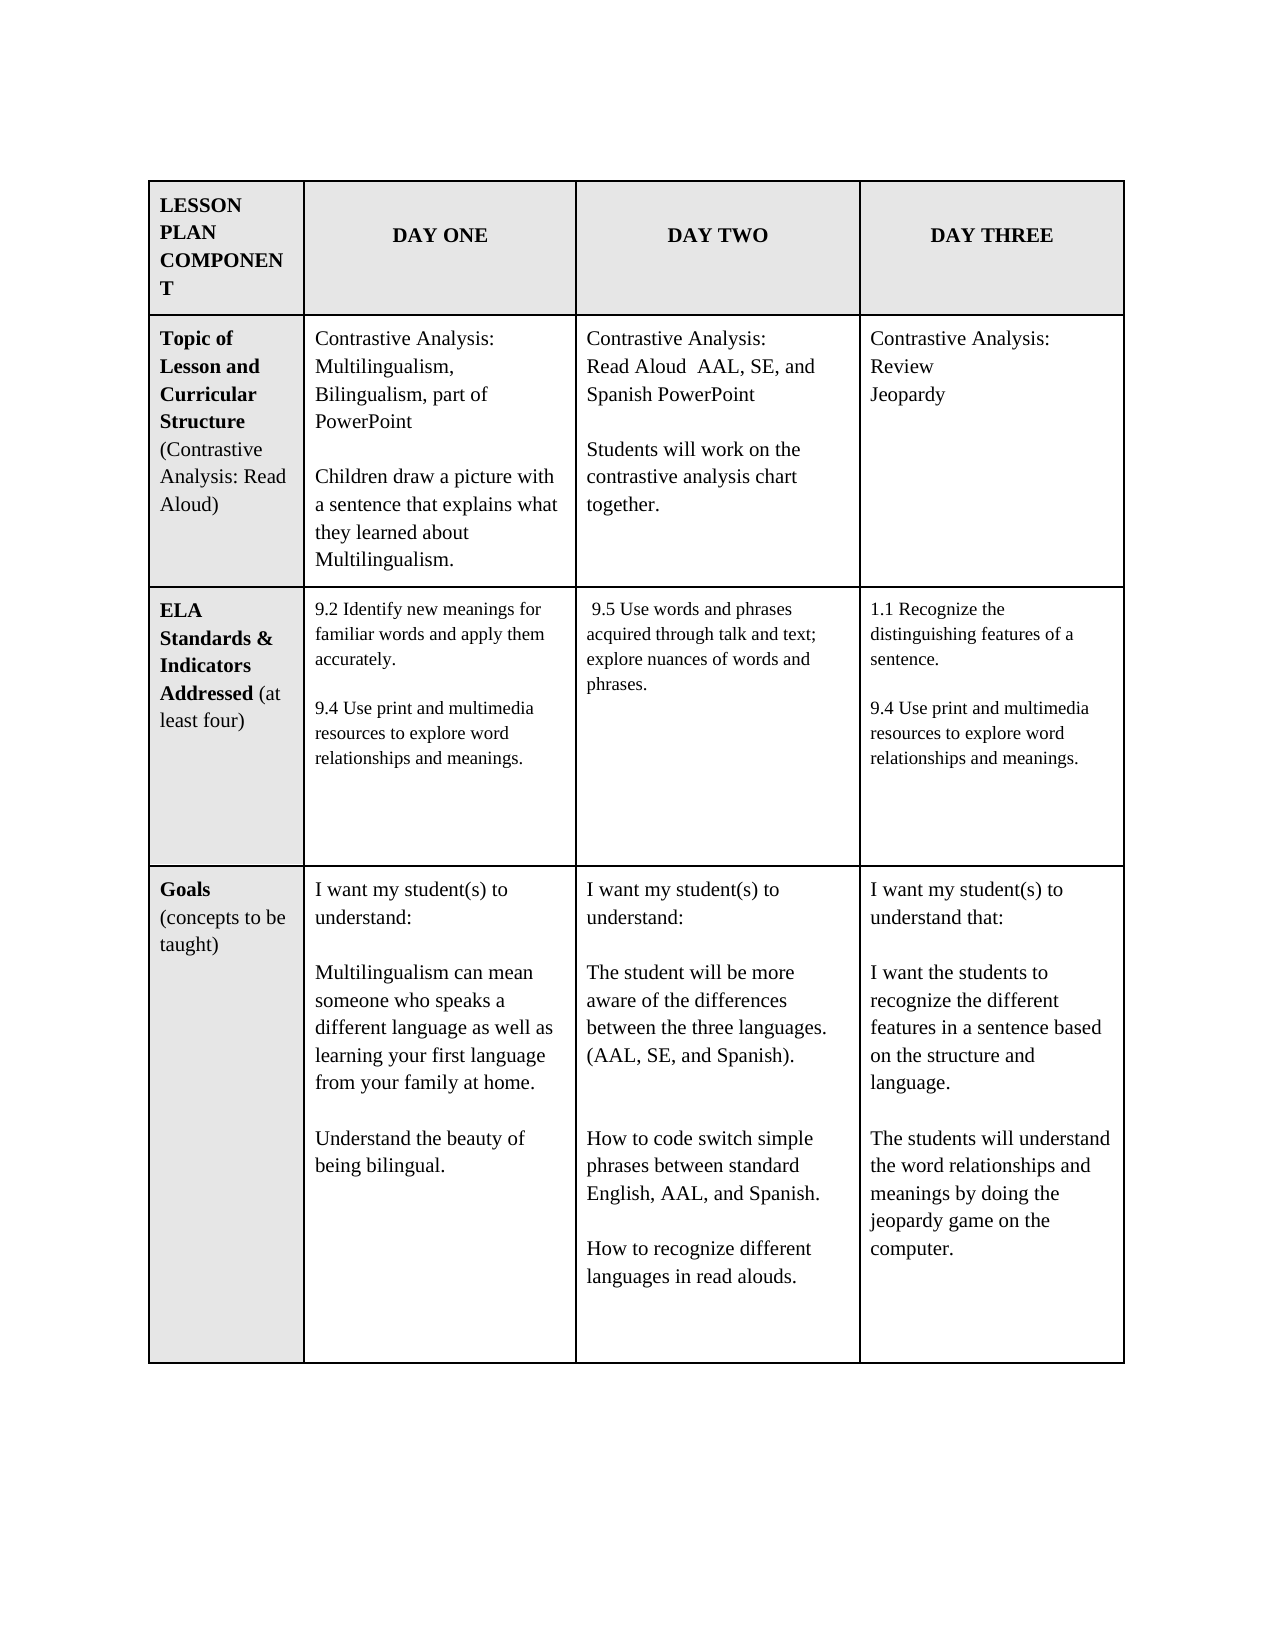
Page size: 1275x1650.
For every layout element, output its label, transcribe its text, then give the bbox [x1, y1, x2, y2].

table_cell ELA Standards & Indicators Addressed (at least four) [150, 588, 303, 864]
table_cell I want my student(s) to understand that: I want the students to recognize the different features in a sentence based on the structure and language. The students will understand the word relationships and meanings by doing the jeopardy game on the computer. [861, 867, 1123, 1362]
table_cell Topic of Lesson and Curricular Structure (Contrastive Analysis: Read Aloud) [150, 316, 303, 586]
table_header DAY ONE [305, 182, 575, 314]
table_header DAY TWO [577, 182, 859, 314]
table_header LESSON PLAN COMPONENT [150, 182, 303, 314]
table_cell 1.1 Recognize the distinguishing features of a sentence. 9.4 Use print and multimedia resources to explore word relationships and meanings. [861, 588, 1123, 864]
table_header DAY THREE [861, 182, 1123, 314]
table_cell 9.5 Use words and phrases acquired through talk and text; explore nuances of words and phrases. [577, 588, 859, 864]
table_cell 9.2 Identify new meanings for familiar words and apply them accurately. 9.4 Use print and multimedia resources to explore word relationships and meanings. [305, 588, 575, 864]
table_cell Contrastive Analysis: Multilingualism, Bilingualism, part of PowerPoint Children draw a picture with a sentence that explains what they learned about Multilingualism. [305, 316, 575, 586]
table_cell Goals (concepts to be taught) [150, 867, 303, 1362]
table_cell Contrastive Analysis: Review Jeopardy [861, 316, 1123, 586]
table_cell I want my student(s) to understand: The student will be more aware of the differences between the three languages. (AAL, SE, and Spanish). How to code switch simple phrases between standard English, AAL, and Spanish. How to recognize different languages in read alouds. [577, 867, 859, 1362]
table_cell Contrastive Analysis: Read Aloud AAL, SE, and Spanish PowerPoint Students will work on the contrastive analysis chart together. [577, 316, 859, 586]
table_cell I want my student(s) to understand: Multilingualism can mean someone who speaks a different language as well as learning your first language from your family at home. Understand the beauty of being bilingual. [305, 867, 575, 1362]
